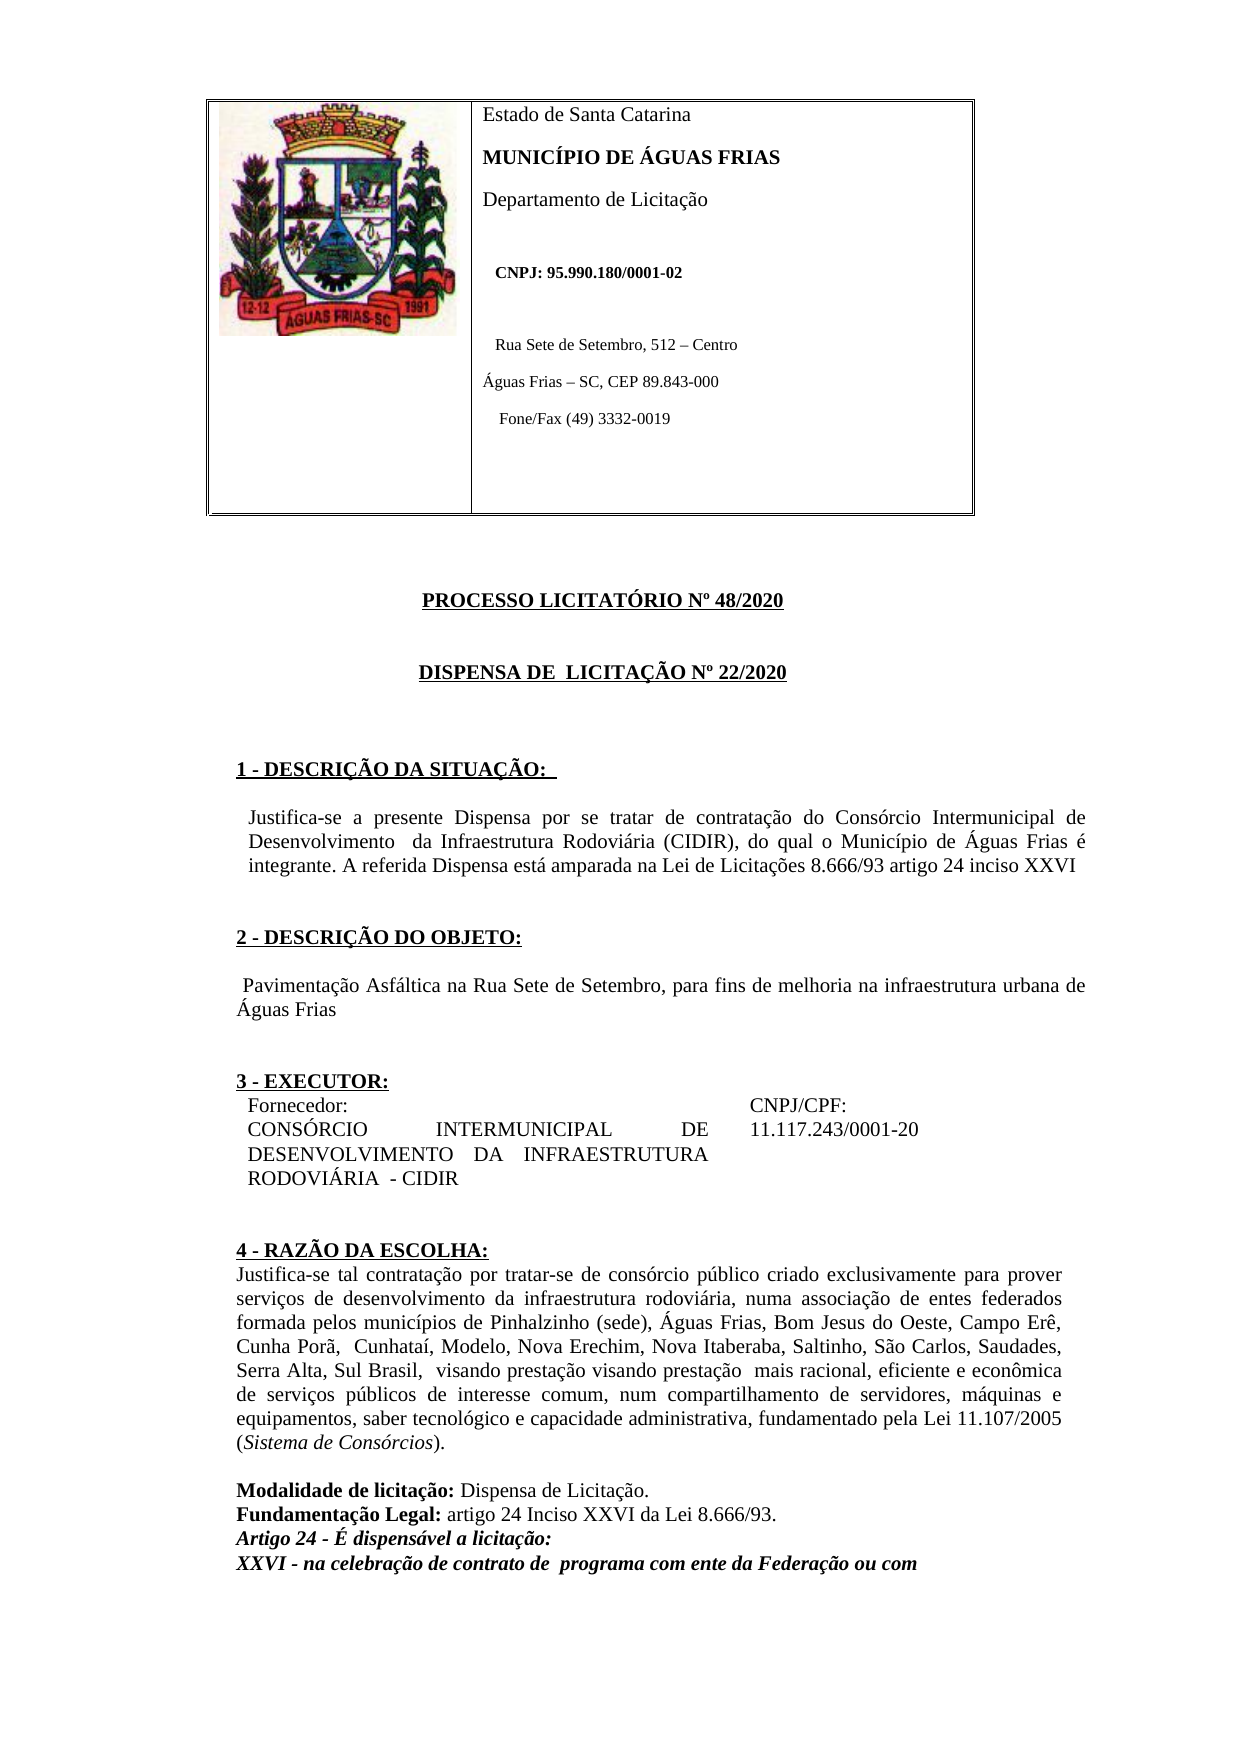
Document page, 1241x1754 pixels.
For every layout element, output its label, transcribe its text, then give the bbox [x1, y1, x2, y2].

text Modalidade de licitação: Dispensa de Licitação. [236, 1478, 1063, 1502]
table_cell 11.117.243/0001-20 [738, 1118, 1217, 1189]
text 4 - RAZÃO DA ESCOLHA: [236, 1238, 1087, 1262]
table_header Fornecedor: [248, 1093, 738, 1117]
text Fundamentação Legal: artigo 24 Inciso XXVI da Lei 8.666/93. [236, 1502, 1063, 1526]
text Justifica-se a presente Dispensa por se tratar de contratação do Consórcio Intermunicipal de Desenvolvimento da Infraestrutura Rodoviária (CIDIR), do qual o Município de Águas Frias é integrante. A referida Dispensa está amparada na Lei de Licitações 8.666/93 artigo 24 inciso XXVI [248, 804, 1087, 877]
text XXVI - na celebração de contrato de programa com ente da Federação ou com [236, 1550, 1063, 1574]
text Artigo 24 - É dispensável a licitação: [236, 1526, 1063, 1550]
text 1 - DESCRIÇÃO DA SITUAÇÃO: [236, 756, 1087, 781]
table_header CNPJ/CPF: [738, 1093, 1217, 1117]
table_cell CONSÓRCIO INTERMUNICIPAL DE DESENVOLVIMENTO DA INFRAESTRUTURA RODOVIÁRIA - CIDIR [248, 1118, 738, 1189]
text 3 - EXECUTOR: [236, 1069, 1087, 1093]
text PROCESSO LICITATÓRIO Nº 48/2020 [118, 588, 1087, 612]
text DISPENSA DE LICITAÇÃO Nº 22/2020 [118, 660, 1087, 684]
text Pavimentação Asfáltica na Rua Sete de Setembro, para fins de melhoria na infraestrutura urbana de Águas Frias [207, 973, 1087, 1021]
text Justifica-se tal contratação por tratar-se de consórcio público criado exclusivamente para prover serviços de desenvolvimento da infraestrutura rodoviária, numa associação de entes federados formada pelos municípios de Pinhalzinho (sede), Águas Frias, Bom Jesus do Oeste, Campo Erê, Cunha Porã, Cunhataí, Modelo, Nova Erechim, Nova Itaberaba, Saltinho, São Carlos, Saudades, Serra Alta, Sul Brasil, visando prestação visando prestação mais racional, eficiente e econômica de serviços públicos de interesse comum, num compartilhamento de servidores, máquinas e equipamentos, saber tecnológico e capacidade administrativa, fundamentado pela Lei 11.107/2005 (Sistema de Consórcios). [236, 1262, 1063, 1454]
picture [219, 102, 460, 336]
text 2 - DESCRIÇÃO DO OBJETO: [236, 925, 1087, 949]
